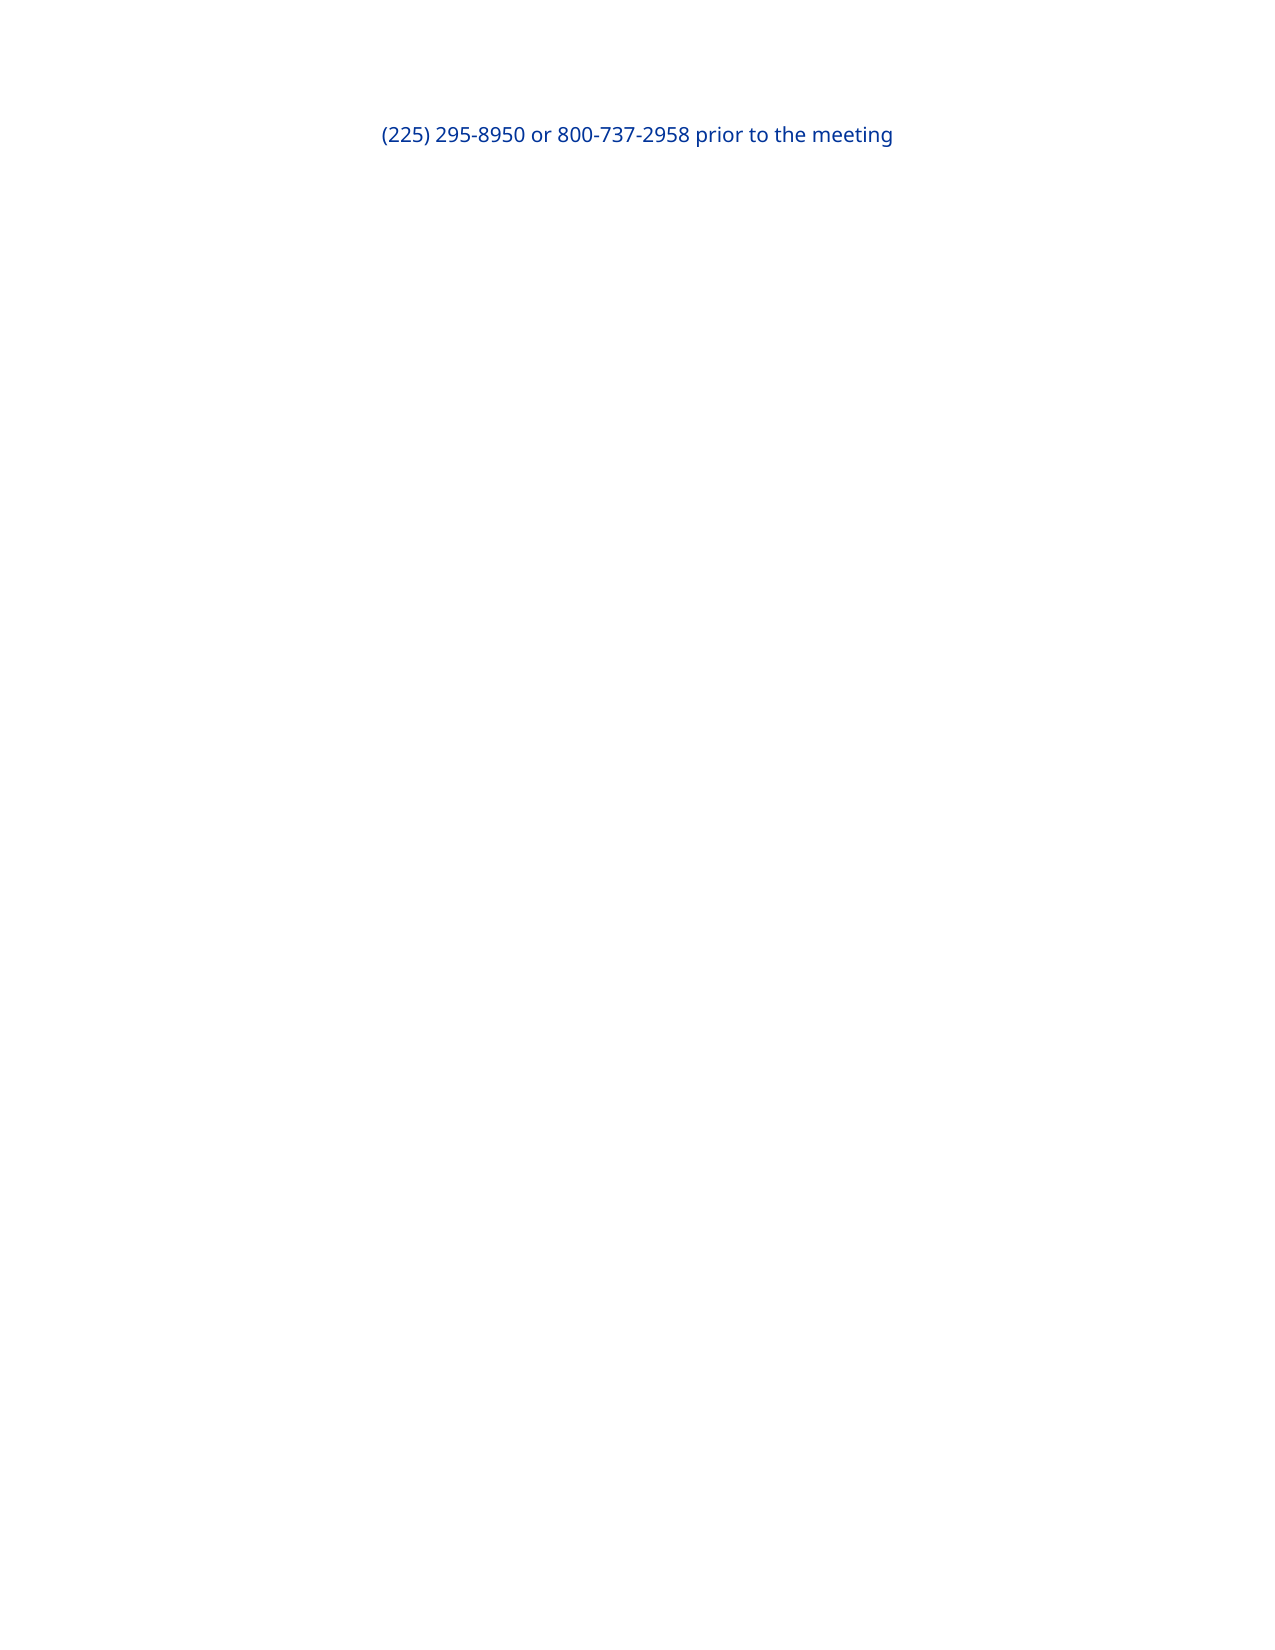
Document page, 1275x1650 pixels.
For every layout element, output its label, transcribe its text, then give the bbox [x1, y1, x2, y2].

text (225) 295-8950 or 800-737-2958 prior to the meeting [120, 120, 1155, 148]
